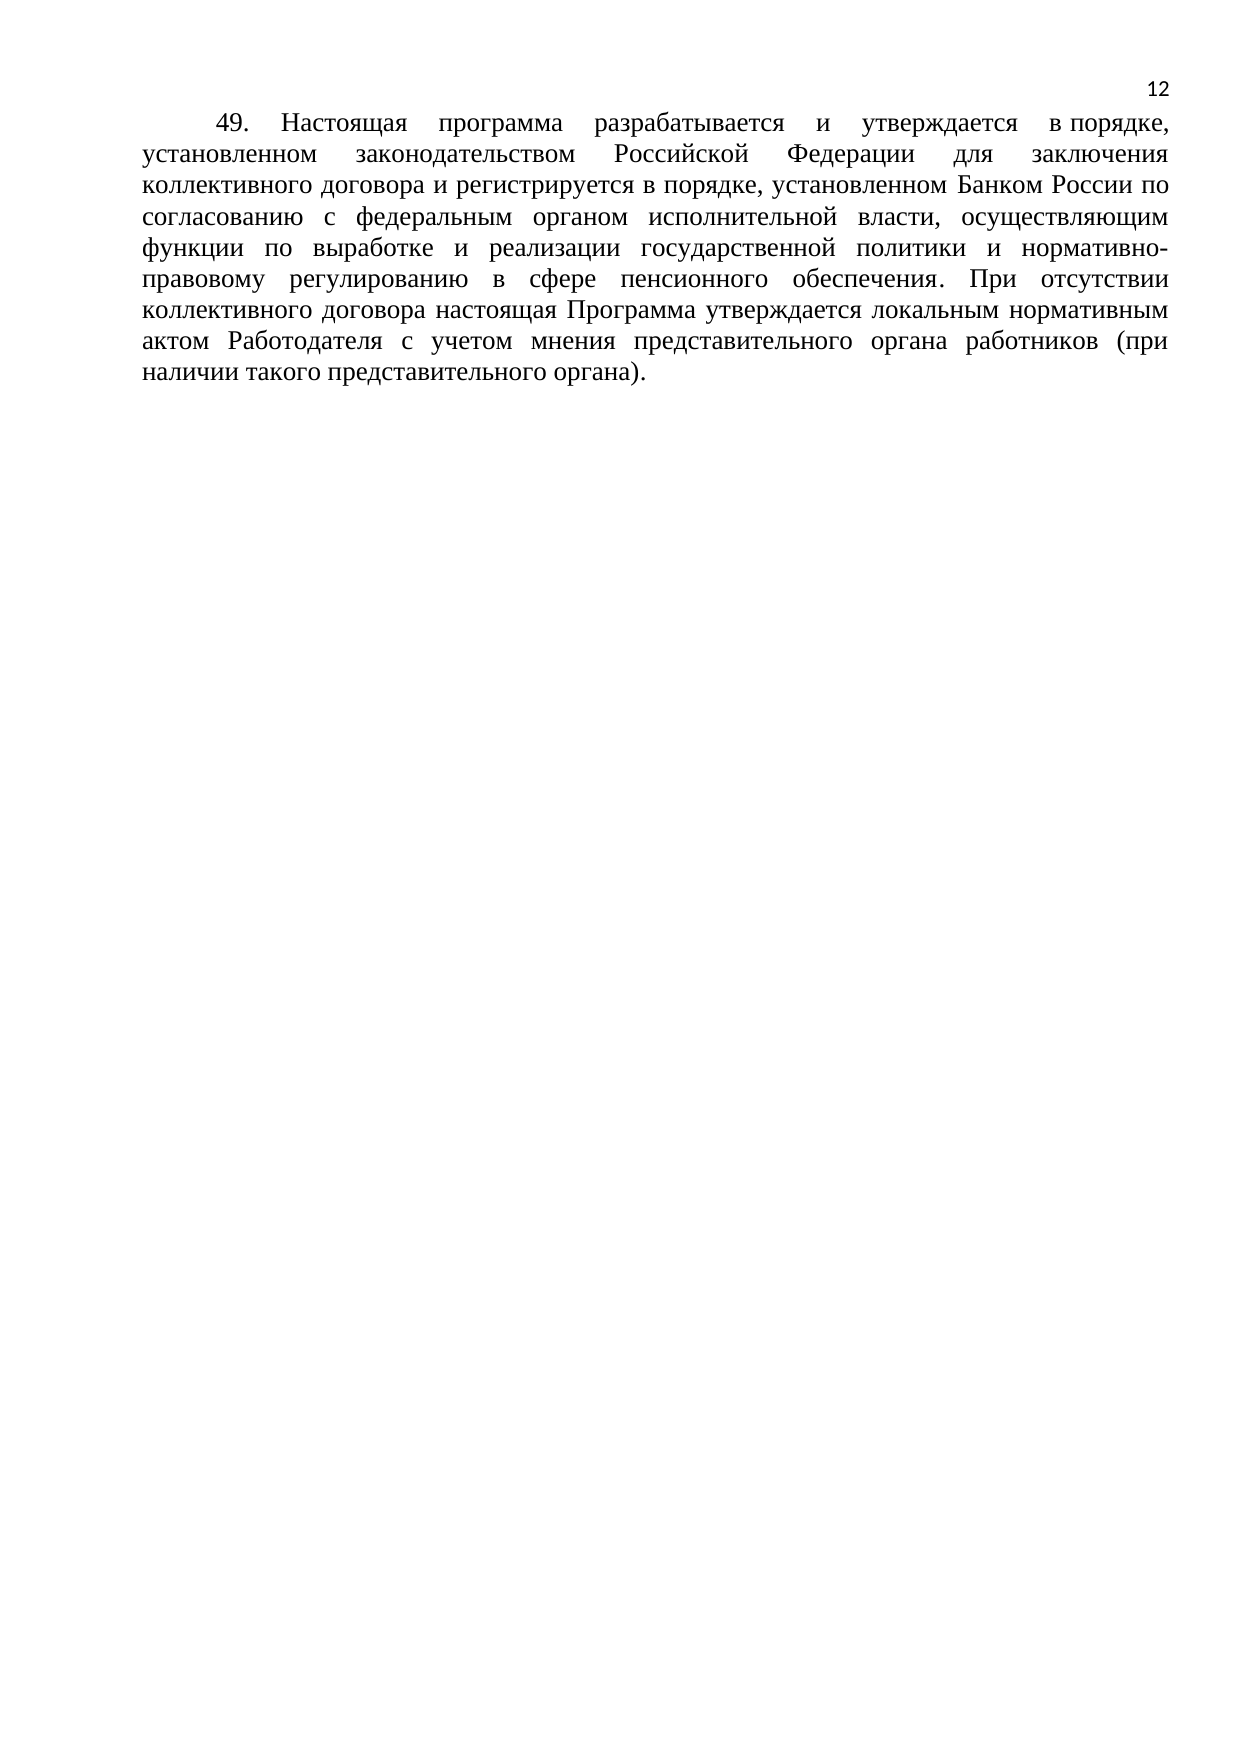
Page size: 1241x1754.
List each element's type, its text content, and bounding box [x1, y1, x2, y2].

text 49. Настоящая программа разрабатывается и утверждается в порядке, установленном законодательством Российской Федерации для заключения коллективного договора и регистрируется в порядке, установленном Банком России по согласованию с федеральным органом исполнительной власти, осуществляющим функции по выработке и реализации государственной политики и нормативно-правовому регулированию в сфере пенсионного обеспечения. При отсутствии коллективного договора настоящая Программа утверждается локальным нормативным актом Работодателя с учетом мнения представительного органа работников (при наличии такого представительного органа). [142, 106, 1169, 387]
